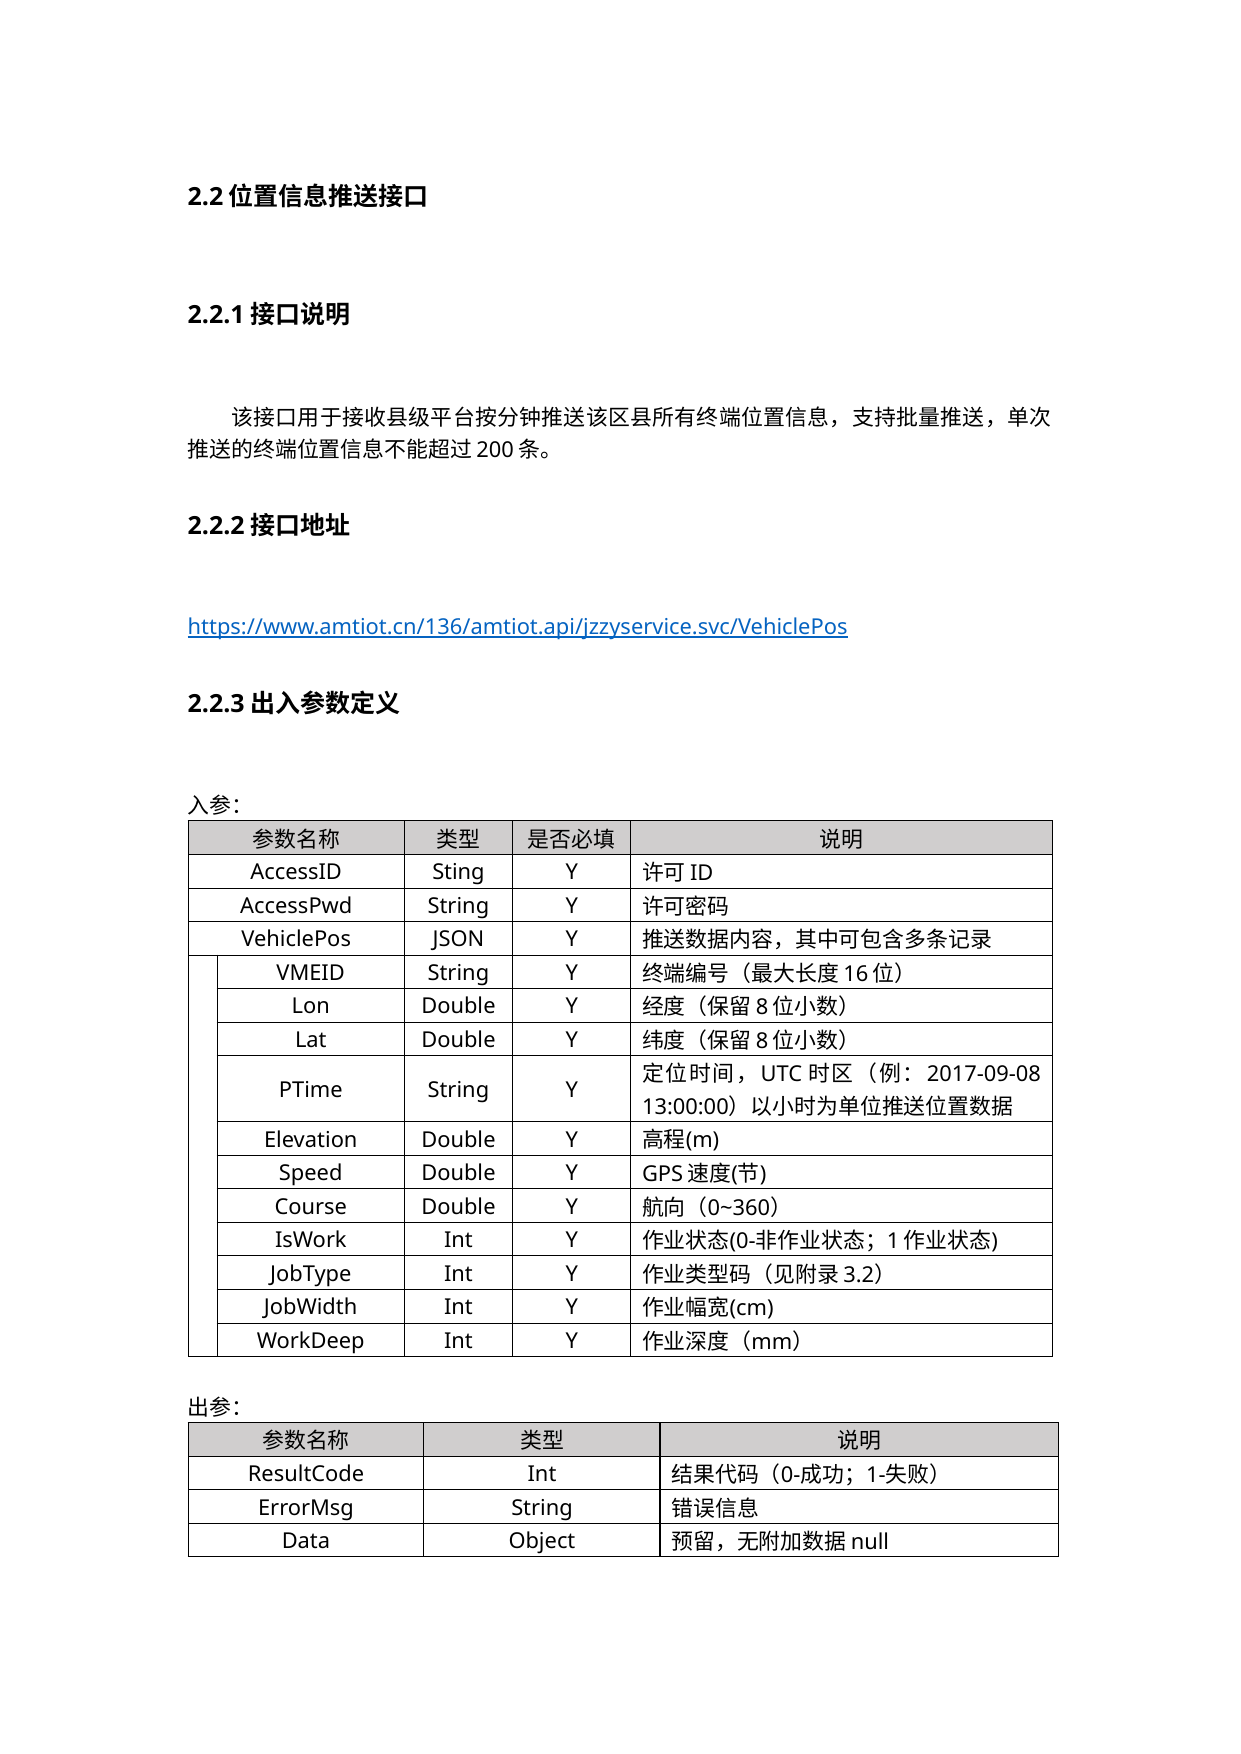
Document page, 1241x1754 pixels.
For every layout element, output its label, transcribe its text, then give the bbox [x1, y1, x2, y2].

table_cell Data [189, 1524, 423, 1556]
table_cell Int [405, 1223, 512, 1255]
table_cell Double [405, 1122, 512, 1155]
table_cell Y [513, 889, 630, 921]
table_cell Int [405, 1324, 512, 1356]
table_cell 作业状态(0-非作业状态；1作业状态) [631, 1223, 1052, 1255]
table_cell Y [513, 922, 630, 954]
table_header 类型 [405, 821, 512, 854]
table_cell Lat [218, 1023, 404, 1055]
table_cell Y [513, 1223, 630, 1255]
table_cell 经度（保留8位小数） [631, 989, 1052, 1022]
table_cell Y [513, 1290, 630, 1322]
table_cell Y [513, 855, 630, 887]
table_cell 推送数据内容，其中可包含多条记录 [631, 922, 1052, 954]
table_cell Elevation [218, 1122, 404, 1155]
table_cell WorkDeep [218, 1324, 404, 1356]
table_cell Y [513, 1056, 630, 1121]
table_cell Y [513, 1156, 630, 1188]
table_cell 作业类型码（见附录3.2） [631, 1256, 1052, 1289]
table_cell Double [405, 1156, 512, 1188]
table_cell Double [405, 1189, 512, 1222]
table_cell Y [513, 1023, 630, 1055]
text 出参： [187, 1389, 1053, 1422]
table_cell 许可密码 [631, 889, 1052, 921]
table_cell ErrorMsg [189, 1490, 423, 1523]
subtitle 2.2.1接口说明 [187, 281, 1053, 346]
table_header 参数名称 [189, 821, 404, 854]
table_cell Y [513, 956, 630, 988]
table_cell [189, 956, 217, 1356]
table_cell 错误信息 [661, 1490, 1058, 1523]
table_header 类型 [424, 1423, 659, 1456]
text 该接口用于接收县级平台按分钟推送该区县所有终端位置信息，支持批量推送，单次推送的终端位置信息不能超过200条。 [187, 399, 1053, 464]
table_header 说明 [631, 821, 1052, 854]
table_cell 结果代码（0-成功；1-失败） [661, 1457, 1058, 1489]
table_cell Int [405, 1256, 512, 1289]
table_cell JSON [405, 922, 512, 954]
table_cell Object [424, 1524, 659, 1556]
table_cell AccessID [189, 855, 404, 887]
table_cell 纬度（保留8位小数） [631, 1023, 1052, 1055]
table_cell VMEID [218, 956, 404, 988]
table_cell 预留，无附加数据null [661, 1524, 1058, 1556]
table_cell 许可ID [631, 855, 1052, 887]
table_cell Sting [405, 855, 512, 887]
table_cell 定位时间，UTC时区（例：2017-09-08 13:00:00）以小时为单位推送位置数据 [631, 1056, 1052, 1121]
table_header 是否必填 [513, 821, 630, 854]
table_cell 终端编号（最大长度16位） [631, 956, 1052, 988]
table_header 参数名称 [189, 1423, 423, 1456]
table_cell String [405, 889, 512, 921]
table_cell Y [513, 1256, 630, 1289]
table_cell Double [405, 1023, 512, 1055]
table_cell Y [513, 1189, 630, 1222]
table_cell Int [424, 1457, 659, 1489]
subtitle 2.2.3出入参数定义 [187, 669, 1053, 734]
table_cell GPS速度(节) [631, 1156, 1052, 1188]
table_cell 作业幅宽(cm) [631, 1290, 1052, 1322]
table_header 说明 [661, 1423, 1058, 1456]
table_cell Y [513, 1122, 630, 1155]
table_cell VehiclePos [189, 922, 404, 954]
table_cell IsWork [218, 1223, 404, 1255]
table_cell 航向（0~360） [631, 1189, 1052, 1222]
table_cell String [405, 1056, 512, 1121]
table_cell Lon [218, 989, 404, 1022]
table_cell Course [218, 1189, 404, 1222]
table_cell Double [405, 989, 512, 1022]
table_cell PTime [218, 1056, 404, 1121]
table_cell Int [405, 1290, 512, 1322]
table_cell 作业深度（mm） [631, 1324, 1052, 1356]
text https://www.amtiot.cn/136/amtiot.api/jzzyservice.svc/VehiclePos [187, 610, 1053, 642]
table_cell Speed [218, 1156, 404, 1188]
text 入参： [187, 788, 1053, 820]
subtitle 2.2.2接口地址 [187, 491, 1053, 556]
table_cell JobType [218, 1256, 404, 1289]
table_cell ResultCode [189, 1457, 423, 1489]
table_cell String [405, 956, 512, 988]
table_cell String [424, 1490, 659, 1523]
subtitle 2.2位置信息推送接口 [187, 162, 1053, 227]
table_cell Y [513, 989, 630, 1022]
table_cell AccessPwd [189, 889, 404, 921]
table_cell JobWidth [218, 1290, 404, 1322]
table_cell Y [513, 1324, 630, 1356]
table_cell 高程(m) [631, 1122, 1052, 1155]
